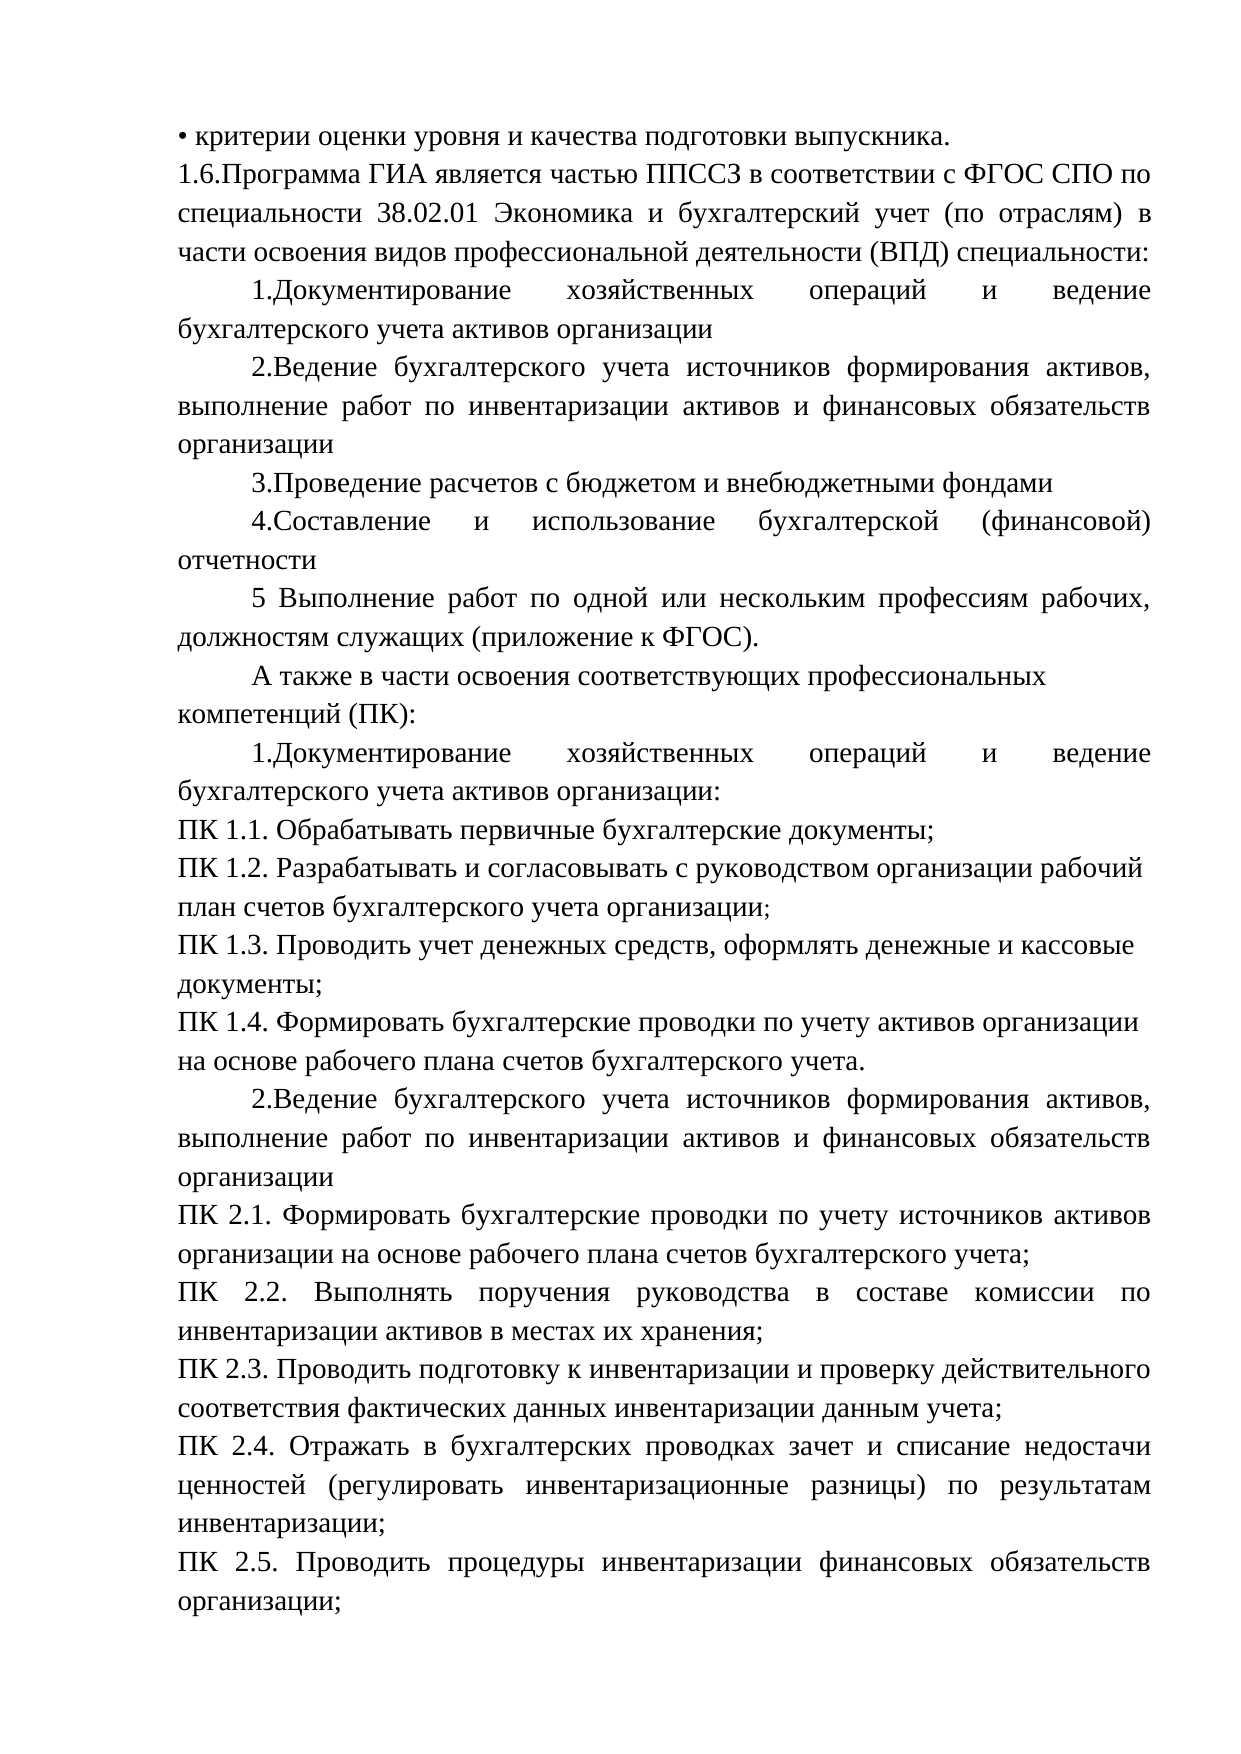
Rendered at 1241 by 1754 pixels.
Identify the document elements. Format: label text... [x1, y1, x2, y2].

text ПК 1.3. Проводить учет денежных средств, оформлять денежные и кассовые документы; [177, 927, 1152, 999]
text ПК 2.5. Проводить процедуры инвентаризации финансовых обязательств организации; [177, 1544, 1152, 1616]
text 1.Документирование хозяйственных операций и ведение бухгалтерского учета активов организации: [177, 735, 1152, 807]
text ПК 1.2. Разрабатывать и согласовывать с руководством организации рабочий план счетов бухгалтерского учета организации; [177, 850, 1152, 922]
text ПК 2.3. Проводить подготовку к инвентаризации и проверку действительного соответствия фактических данных инвентаризации данным учета; [177, 1351, 1152, 1423]
text 2.Ведение бухгалтерского учета источников формирования активов, выполнение работ по инвентаризации активов и финансовых обязательств организации [177, 349, 1152, 460]
text 5 Выполнение работ по одной или нескольким профессиям рабочих, должностям служащих (приложение к ФГОС). [177, 581, 1152, 653]
text ПК 1.1. Обрабатывать первичные бухгалтерские документы; [177, 812, 1152, 845]
text 3.Проведение расчетов с бюджетом и внебюджетными фондами [177, 465, 1152, 498]
text А также в части освоения соответствующих профессиональных компетенций (ПК): [177, 658, 1152, 730]
text ПК 2.2. Выполнять поручения руководства в составе комиссии по инвентаризации активов в местах их хранения; [177, 1274, 1152, 1346]
text • критерии оценки уровня и качества подготовки выпускника. [177, 118, 1152, 152]
text ПК 2.1. Формировать бухгалтерские проводки по учету источников активов организации на основе рабочего плана счетов бухгалтерского учета; [177, 1197, 1152, 1269]
text 4.Составление и использование бухгалтерской (финансовой) отчетности [177, 503, 1152, 576]
text 2.Ведение бухгалтерского учета источников формирования активов, выполнение работ по инвентаризации активов и финансовых обязательств организации [177, 1082, 1152, 1192]
text 1.6.Программа ГИА является частью ППССЗ в соответствии с ФГОС СПО по специальности 38.02.01 Экономика и бухгалтерский учет (по отраслям) в части освоения видов профессиональной деятельности (ВПД) специальности: [177, 157, 1152, 267]
text ПК 1.4. Формировать бухгалтерские проводки по учету активов организации на основе рабочего плана счетов бухгалтерского учета. [177, 1004, 1152, 1077]
text 1.Документирование хозяйственных операций и ведение бухгалтерского учета активов организации [177, 272, 1152, 344]
text ПК 2.4. Отражать в бухгалтерских проводках зачет и списание недостачи ценностей (регулировать инвентаризационные разницы) по результатам инвентаризации; [177, 1428, 1152, 1539]
